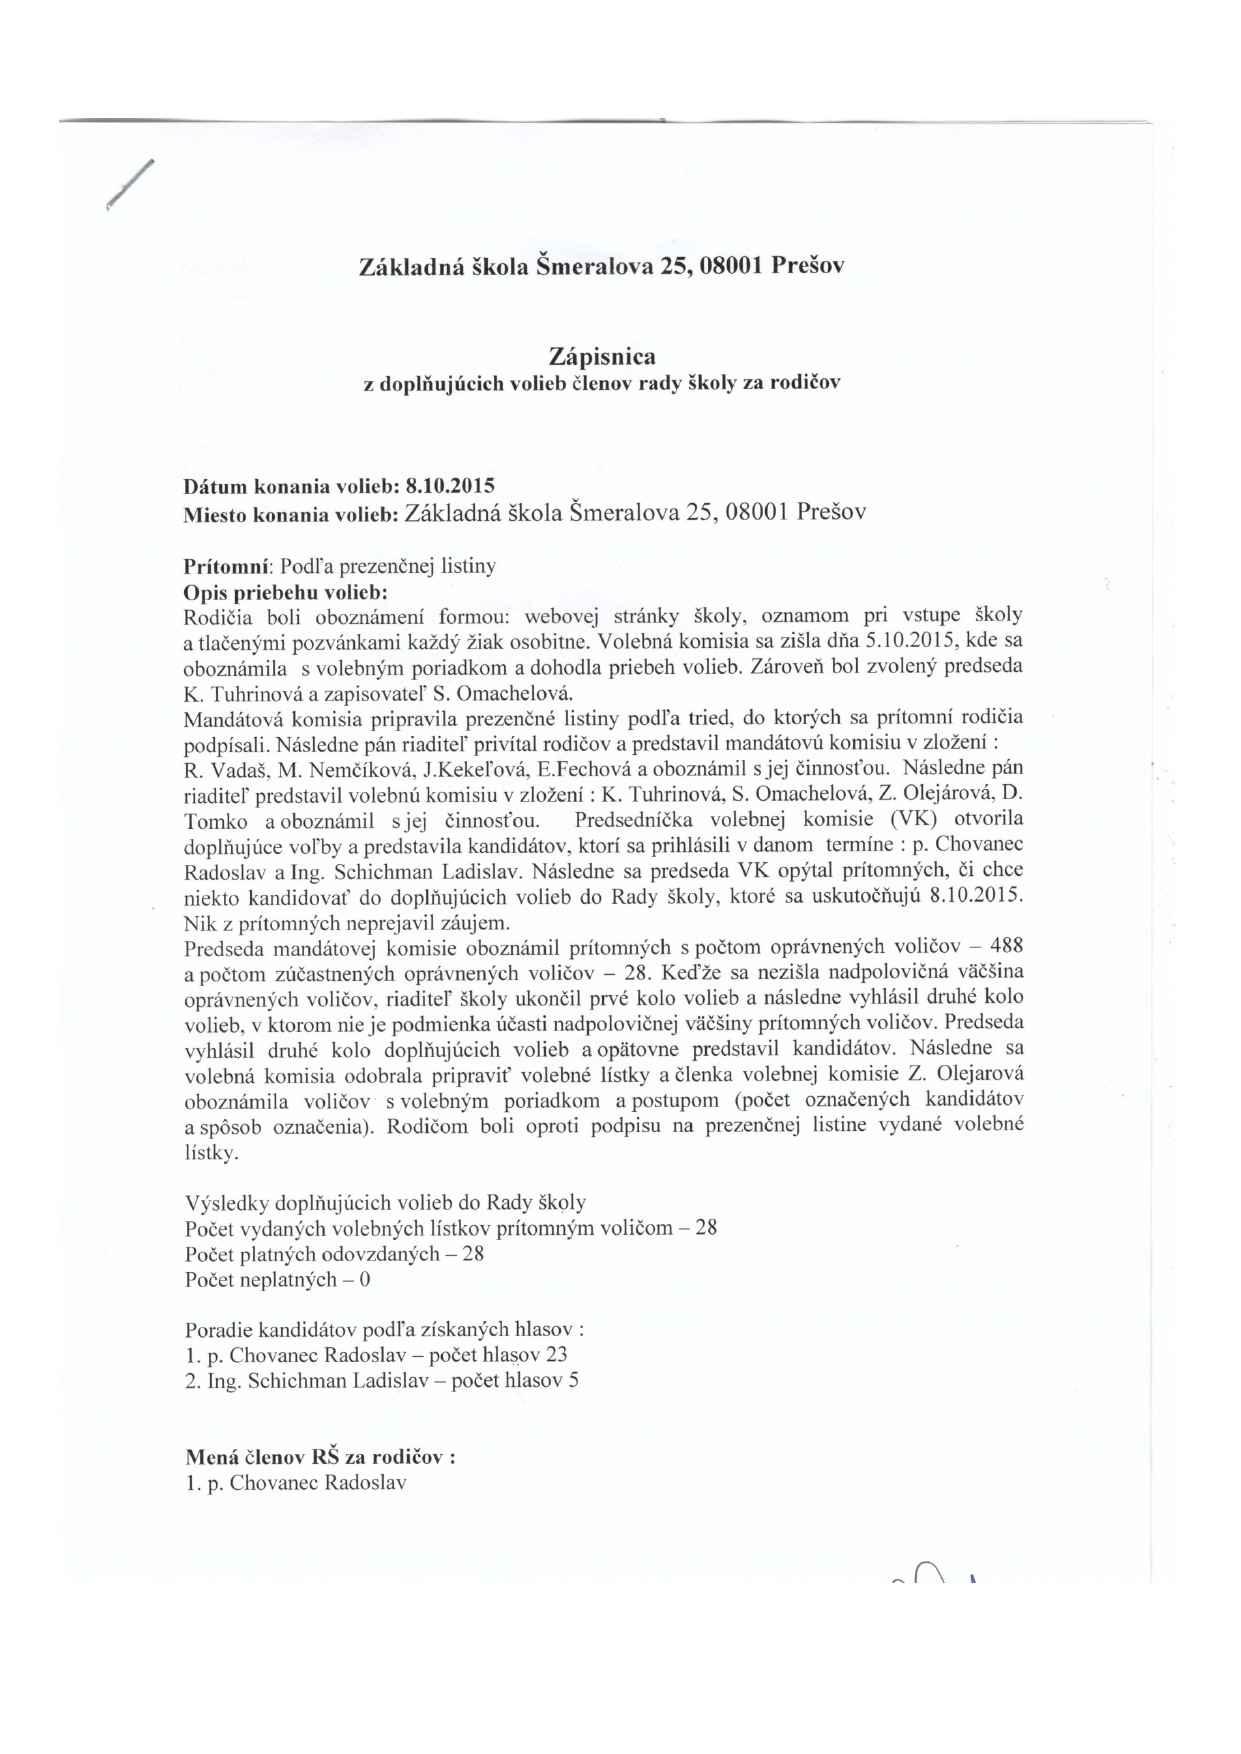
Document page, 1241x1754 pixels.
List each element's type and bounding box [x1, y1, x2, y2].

picture [59, 118, 1192, 1583]
